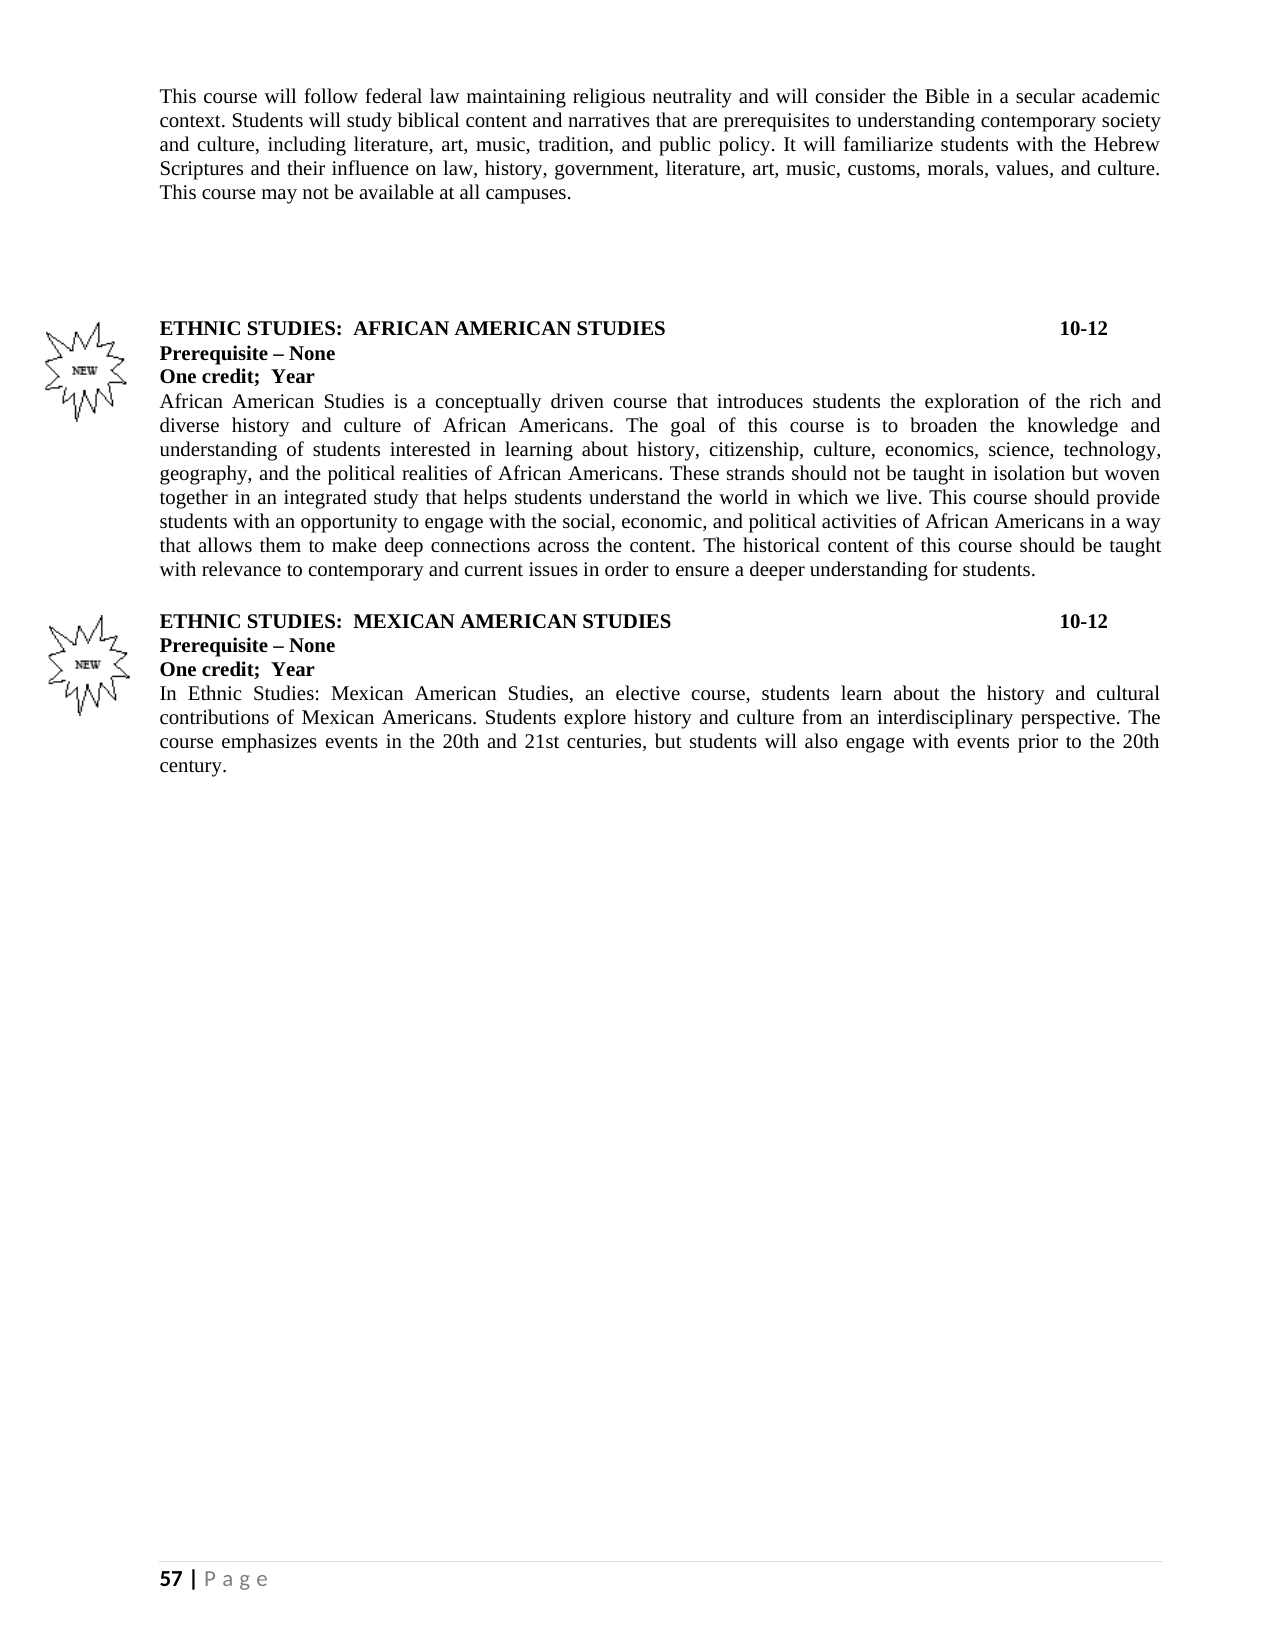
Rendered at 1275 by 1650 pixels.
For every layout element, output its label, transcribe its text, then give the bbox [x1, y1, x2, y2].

text ETHNIC STUDIES: MEXICAN AMERICAN STUDIES 10-12 [159, 609, 1162, 633]
text ETHNIC STUDIES: AFRICAN AMERICAN STUDIES 10-12 [159, 316, 1162, 340]
text African American Studies is a conceptually driven course that introduces students the exploration of the rich and diverse history and culture of African Americans. The goal of this course is to broaden the knowledge and understanding of students interested in learning about history, citizenship, culture, economics, science, technology, geography, and the political realities of African Americans. These strands should not be taught in isolation but woven together in an integrated study that helps students understand the world in which we live. This course should provide students with an opportunity to engage with the social, economic, and political activities of African Americans in a way that allows them to make deep connections across the content. The historical content of this course should be taught with relevance to contemporary and current issues in order to ensure a deeper understanding for students. [159, 388, 1162, 581]
text Prerequisite – None [159, 340, 1162, 364]
text One credit; Year [159, 657, 1162, 681]
text Prerequisite – None [159, 633, 1162, 657]
picture [48, 615, 130, 716]
text In Ethnic Studies: Mexican American Studies, an elective course, students learn about the history and cultural contributions of Mexican Americans. Students explore history and culture from an interdisciplinary perspective. The course emphasizes events in the 20th and 21st centuries, but students will also engage with events prior to the 20th century. [159, 681, 1162, 777]
picture [45, 322, 127, 422]
text This course will follow federal law maintaining religious neutrality and will consider the Bible in a secular academic context. Students will study biblical content and narratives that are prerequisites to understanding contemporary society and culture, including literature, art, music, tradition, and public policy. It will familiarize students with the Hebrew Scriptures and their influence on law, history, government, literature, art, music, customs, morals, values, and culture. This course may not be available at all campuses. [159, 84, 1162, 204]
text One credit; Year [159, 364, 1162, 388]
